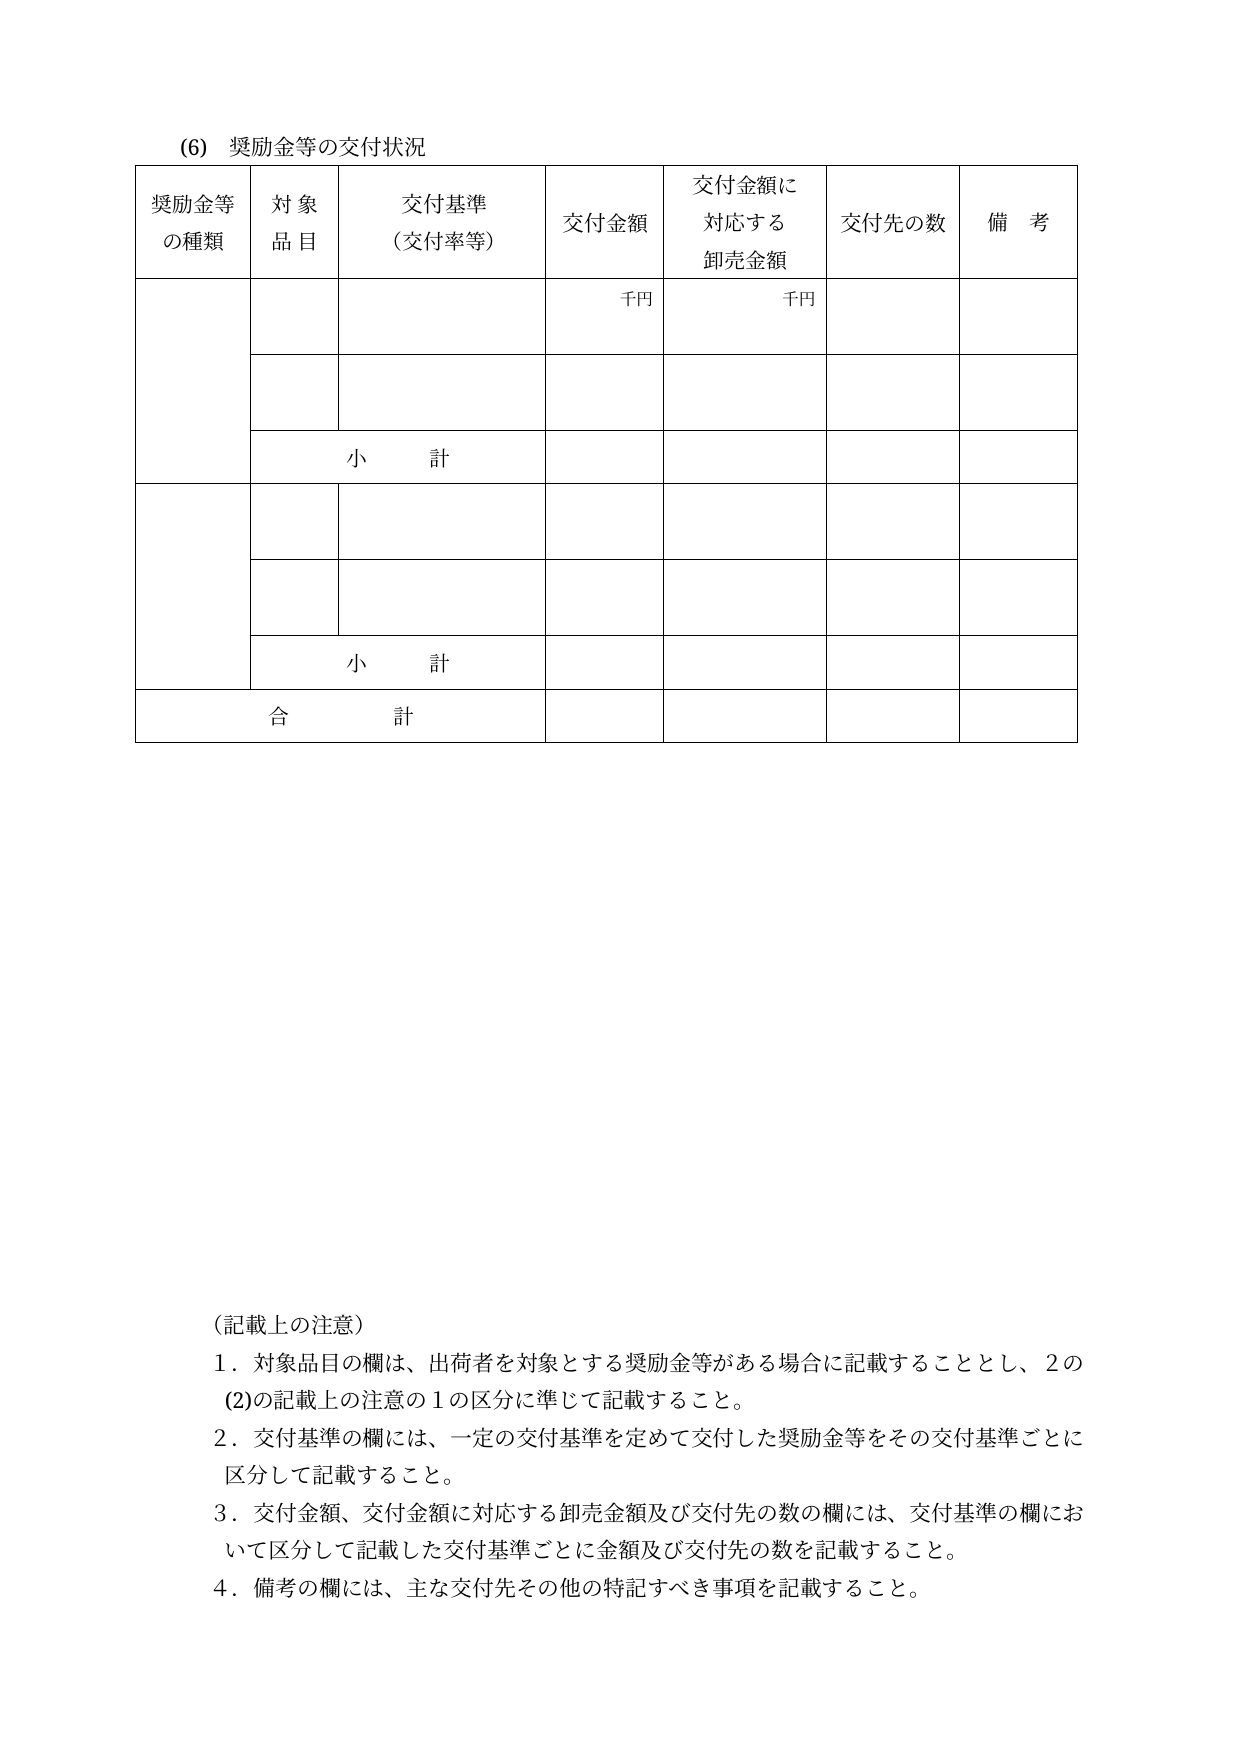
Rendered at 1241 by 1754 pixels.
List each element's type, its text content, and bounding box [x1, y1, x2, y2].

table_cell [664, 484, 826, 559]
table_cell [339, 484, 545, 559]
table_header 対 象 品 目 [251, 166, 338, 278]
table_cell [251, 484, 338, 559]
table_cell 小 計 [251, 636, 545, 688]
table_cell [251, 355, 338, 430]
table_cell [960, 690, 1077, 742]
table_cell [827, 355, 959, 430]
table_header 備 考 [960, 166, 1077, 278]
table_cell [136, 484, 250, 688]
table_cell [827, 279, 959, 354]
table_header 交付先の数 [827, 166, 959, 278]
table_cell [339, 560, 545, 635]
text １．対象品目の欄は、出荷者を対象とする奨励金等がある場合に記載することとし、２の(2)の記載上の注意の１の区分に準じて記載すること。 [209, 1343, 1104, 1418]
text ２．交付基準の欄には、一定の交付基準を定めて交付した奨励金等をその交付基準ごとに区分して記載すること。 [209, 1418, 1104, 1493]
text (6) 奨励金等の交付状況 [136, 127, 1104, 164]
table_cell [960, 484, 1077, 559]
table_cell [664, 560, 826, 635]
text ３．交付金額、交付金額に対応する卸売金額及び交付先の数の欄には、交付基準の欄において区分して記載した交付基準ごとに金額及び交付先の数を記載すること。 [209, 1493, 1104, 1568]
table_header 交付金額に 対応する 卸売金額 [664, 166, 826, 278]
table_header 交付基準 （交付率等） [339, 166, 545, 278]
table_cell [136, 279, 250, 483]
table_cell [251, 279, 338, 354]
table_cell [339, 279, 545, 354]
table_cell [960, 431, 1077, 483]
table_cell [546, 560, 663, 635]
table_cell 千円 [546, 279, 663, 354]
table_cell [664, 431, 826, 483]
table_cell [960, 636, 1077, 688]
table_cell [664, 355, 826, 430]
table_cell [546, 355, 663, 430]
text ４．備考の欄には、主な交付先その他の特記すべき事項を記載すること。 [209, 1568, 1104, 1605]
table_cell [827, 431, 959, 483]
table_header 奨励金等 の種類 [136, 166, 250, 278]
table_cell [664, 690, 826, 742]
table_cell 小 計 [251, 431, 545, 483]
table_cell [339, 355, 545, 430]
table_cell [960, 560, 1077, 635]
table_cell 合 計 [136, 690, 545, 742]
text （記載上の注意） [136, 1305, 1104, 1343]
table_cell 千円 [664, 279, 826, 354]
table_cell [251, 560, 338, 635]
table_cell [546, 431, 663, 483]
table_cell [960, 279, 1077, 354]
table_cell [546, 484, 663, 559]
table_cell [827, 560, 959, 635]
table_cell [827, 690, 959, 742]
table_cell [546, 690, 663, 742]
table_cell [960, 355, 1077, 430]
table_cell [664, 636, 826, 688]
table_header 交付金額 [546, 166, 663, 278]
table_cell [546, 636, 663, 688]
table_cell [827, 636, 959, 688]
table_cell [827, 484, 959, 559]
